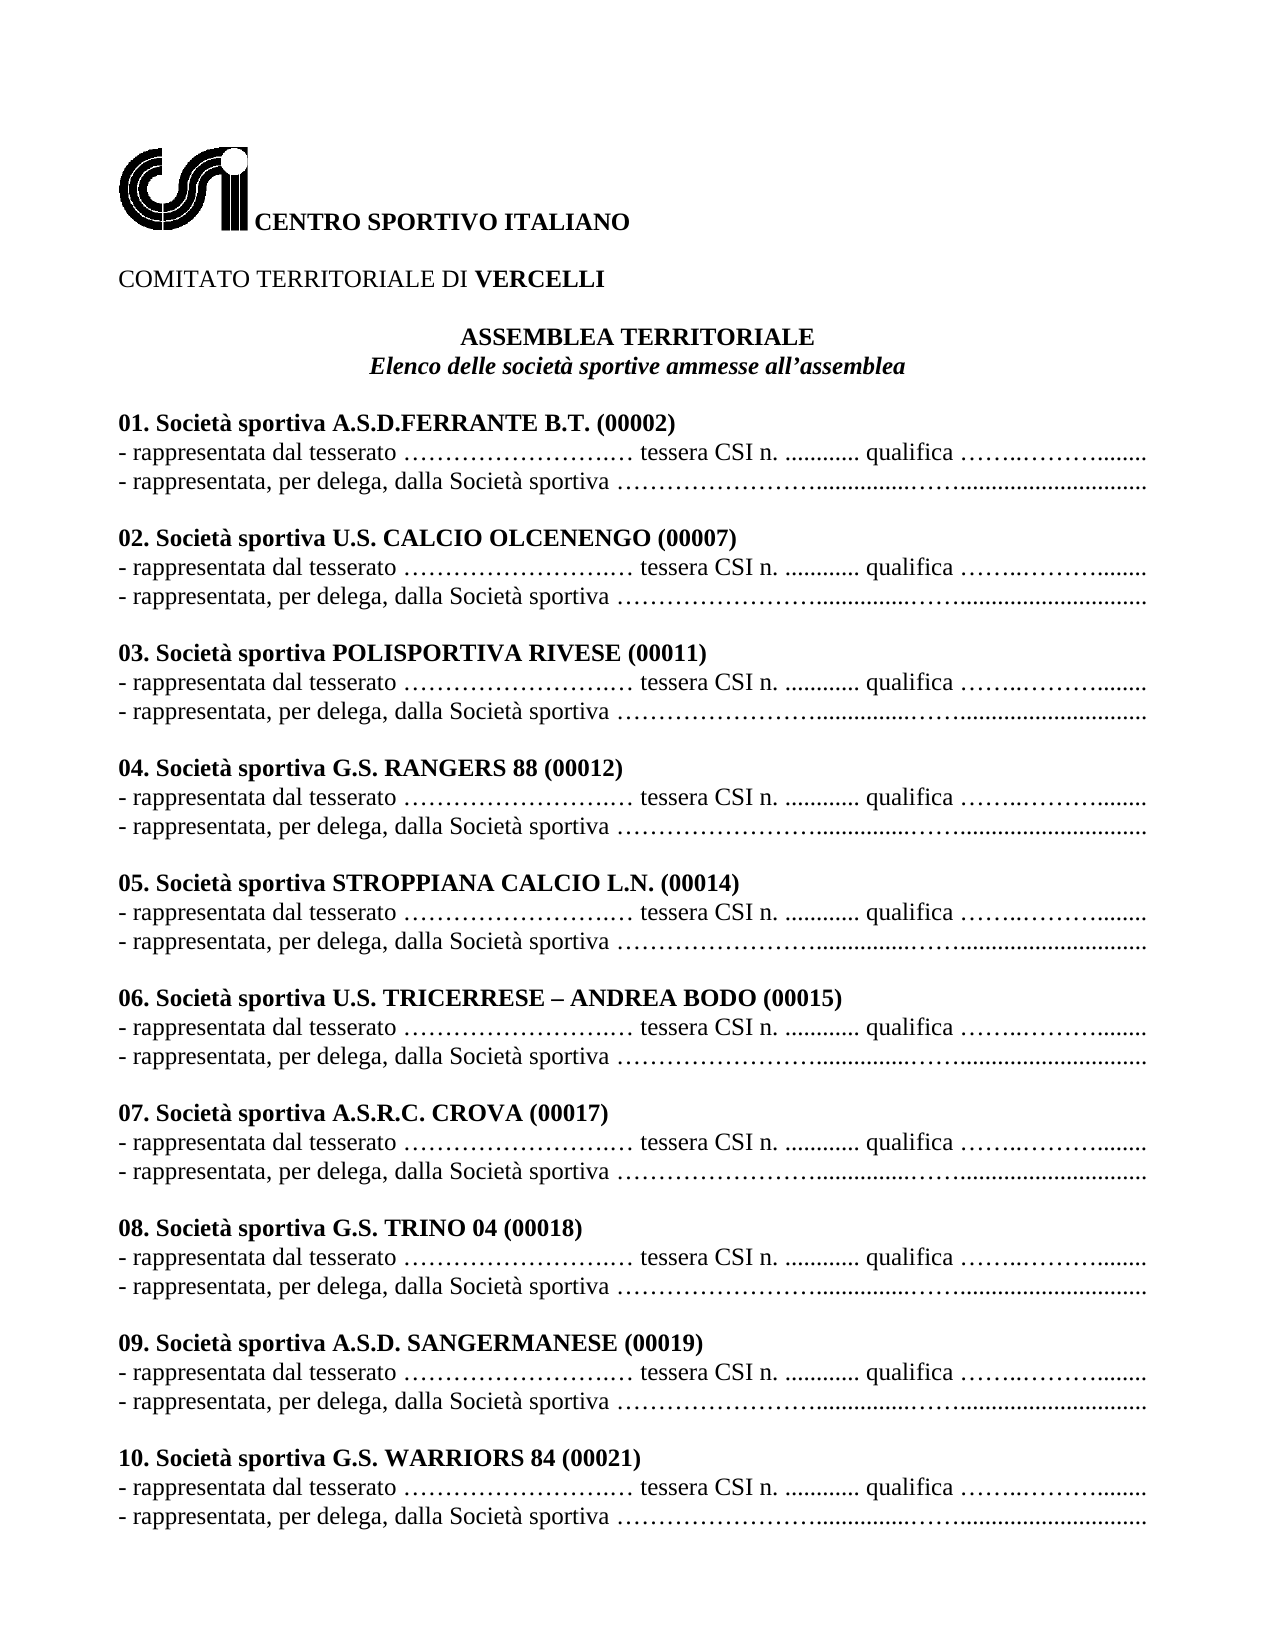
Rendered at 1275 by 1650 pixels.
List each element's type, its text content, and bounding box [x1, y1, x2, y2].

text 10. Società sportiva G.S. WARRIORS 84 (00021) [118, 1443, 1157, 1472]
text - rappresentata dal tesserato …………………….… tessera CSI n. ............ qualifica ……..………........ [118, 1012, 1157, 1041]
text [118, 1472, 1157, 1501]
text 02. Società sportiva U.S. CALCIO OLCENENGO (00007) [118, 523, 1157, 552]
text - rappresentata, per delega, dalla Società sportiva ……………………...............…….............................. [118, 696, 1157, 724]
text 04. Società sportiva G.S. RANGERS 88 (00012) [118, 753, 1157, 782]
text - rappresentata, per delega, dalla Società sportiva ……………………...............…….............................. [118, 811, 1157, 839]
text - rappresentata, per delega, dalla Società sportiva ……………………...............…….............................. [118, 1271, 1157, 1299]
text 09. Società sportiva A.S.D. SANGERMANESE (00019) [118, 1328, 1157, 1357]
text - rappresentata dal tesserato …………………….… tessera CSI n. ............ qualifica ……..………........ [118, 897, 1157, 926]
text - rappresentata dal tesserato …………………….… tessera CSI n. ............ qualifica ……..………........ [118, 667, 1157, 696]
text - rappresentata dal tesserato …………………….… tessera CSI n. ............ qualifica ……..………........ [118, 1242, 1157, 1271]
text - rappresentata dal tesserato …………………….… tessera CSI n. ............ qualifica ……..………........ [118, 782, 1157, 811]
text - rappresentata, per delega, dalla Società sportiva ……………………...............…….............................. [118, 1156, 1157, 1184]
text - rappresentata dal tesserato …………………….… tessera CSI n. ............ qualifica ……..………........ [118, 1127, 1157, 1156]
subtitle Elenco delle società sportive ammesse all’assemblea [118, 351, 1157, 379]
text CENTRO SPORTIVO ITALIANO [118, 148, 1157, 236]
text - rappresentata dal tesserato …………………….… tessera CSI n. ............ qualifica ……..………........ [118, 437, 1157, 466]
text - rappresentata, per delega, dalla Società sportiva ……………………...............…….............................. [118, 581, 1157, 609]
text - rappresentata dal tesserato …………………….… tessera CSI n. ............ qualifica ……..………........ [118, 552, 1157, 581]
picture [118, 147, 248, 231]
text - rappresentata dal tesserato …………………….… tessera CSI n. ............ qualifica ……..………........ [118, 1357, 1157, 1386]
text - rappresentata, per delega, dalla Società sportiva ……………………...............…….............................. [118, 1386, 1157, 1414]
text - rappresentata, per delega, dalla Società sportiva ……………………...............…….............................. [118, 466, 1157, 494]
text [118, 1501, 1157, 1529]
text 08. Società sportiva G.S. TRINO 04 (00018) [118, 1213, 1157, 1242]
text 01. Società sportiva A.S.D.FERRANTE B.T. (00002) [118, 408, 1157, 437]
text 06. Società sportiva U.S. TRICERRESE – ANDREA BODO (00015) [118, 983, 1157, 1012]
text 07. Società sportiva A.S.R.C. CROVA (00017) [118, 1098, 1157, 1127]
text 03. Società sportiva POLISPORTIVA RIVESE (00011) [118, 638, 1157, 667]
text 05. Società sportiva STROPPIANA CALCIO L.N. (00014) [118, 868, 1157, 897]
text COMITATO TERRITORIALE DI VERCELLI [118, 264, 1157, 293]
text - rappresentata, per delega, dalla Società sportiva ……………………...............…….............................. [118, 926, 1157, 954]
text - rappresentata, per delega, dalla Società sportiva ……………………...............…….............................. [118, 1041, 1157, 1069]
subtitle ASSEMBLEA TERRITORIALE [118, 322, 1157, 351]
